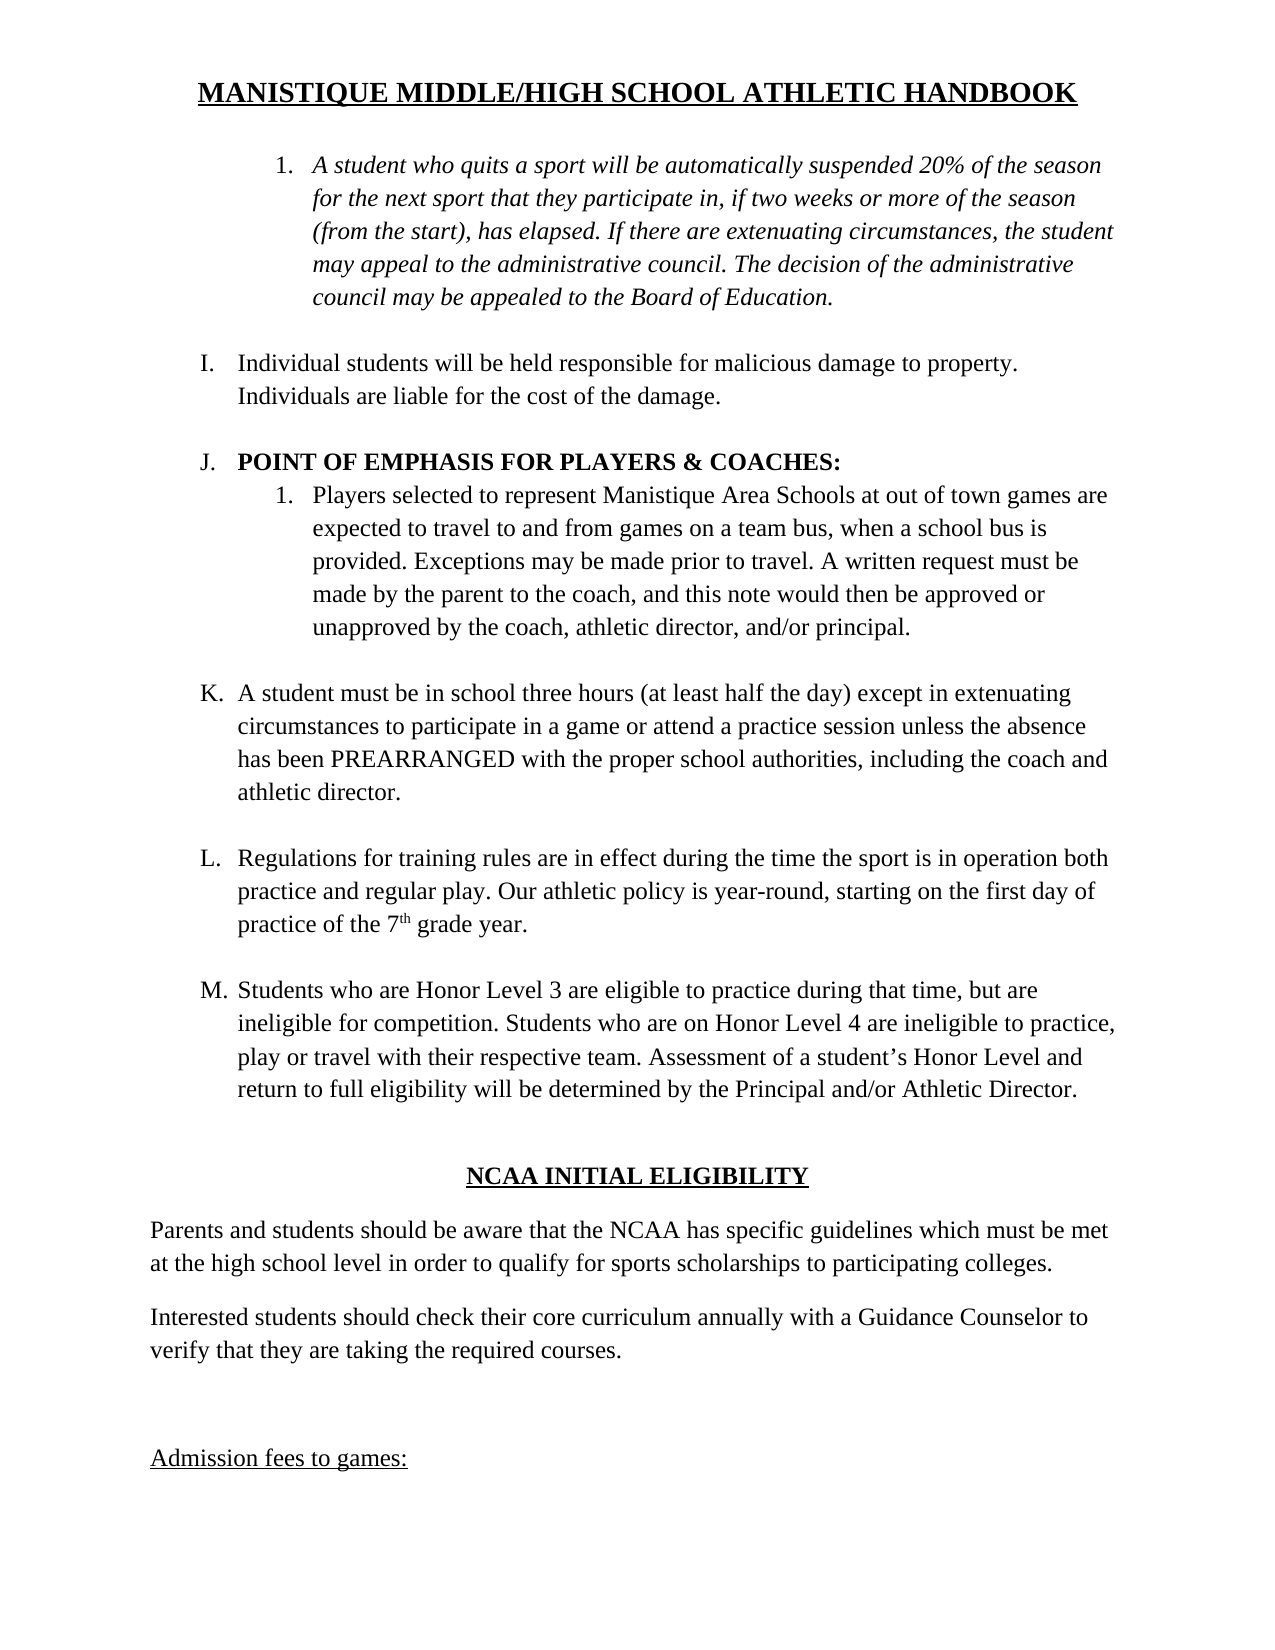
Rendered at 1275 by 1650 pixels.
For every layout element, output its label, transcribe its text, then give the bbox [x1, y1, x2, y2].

text NCAA INITIAL ELIGIBILITY [150, 1161, 1125, 1190]
list POINT OF EMPHASIS FOR PLAYERS & COACHES: [200, 447, 1125, 476]
list A student must be in school three hours (at least half the day) except in extenuating circumstances to participate in a game or attend a practice session unless the absence has been PREARRANGED with the proper school authorities, including the coach and athletic director. [200, 678, 1125, 806]
text Interested students should check their core curriculum annually with a Guidance Counselor to verify that they are taking the required courses. [150, 1302, 1125, 1364]
text Parents and students should be aware that the NCAA has specific guidelines which must be met at the high school level in order to qualify for sports scholarships to participating colleges. [150, 1215, 1125, 1277]
list Regulations for training rules are in effect during the time the sport is in operation both practice and regular play. Our athletic policy is year-round, starting on the first day of practice of the 7th grade year. [200, 843, 1125, 938]
text Admission fees to games: [150, 1443, 1125, 1472]
list Students who are Honor Level 3 are eligible to practice during that time, but are ineligible for competition. Students who are on Honor Level 4 are ineligible to practice, play or travel with their respective team. Assessment of a student’s Honor Level and return to full eligibility will be determined by the Principal and/or Athletic Director. [200, 976, 1125, 1103]
list Players selected to represent Manistique Area Schools at out of town games are expected to travel to and from games on a team bus, when a school bus is provided. Exceptions may be made prior to travel. A written request must be made by the parent to the coach, and this note would then be approved or unapproved by the coach, athletic director, and/or principal. [275, 480, 1125, 641]
list A student who quits a sport will be automatically suspended 20% of the season for the next sport that they participate in, if two weeks or more of the season (from the start), has elapsed. If there are extenuating circumstances, the student may appeal to the administrative council. The decision of the administrative council may be appealed to the Board of Education. [275, 150, 1125, 311]
list Individual students will be held responsible for malicious damage to property. Individuals are liable for the cost of the damage. [200, 348, 1125, 410]
